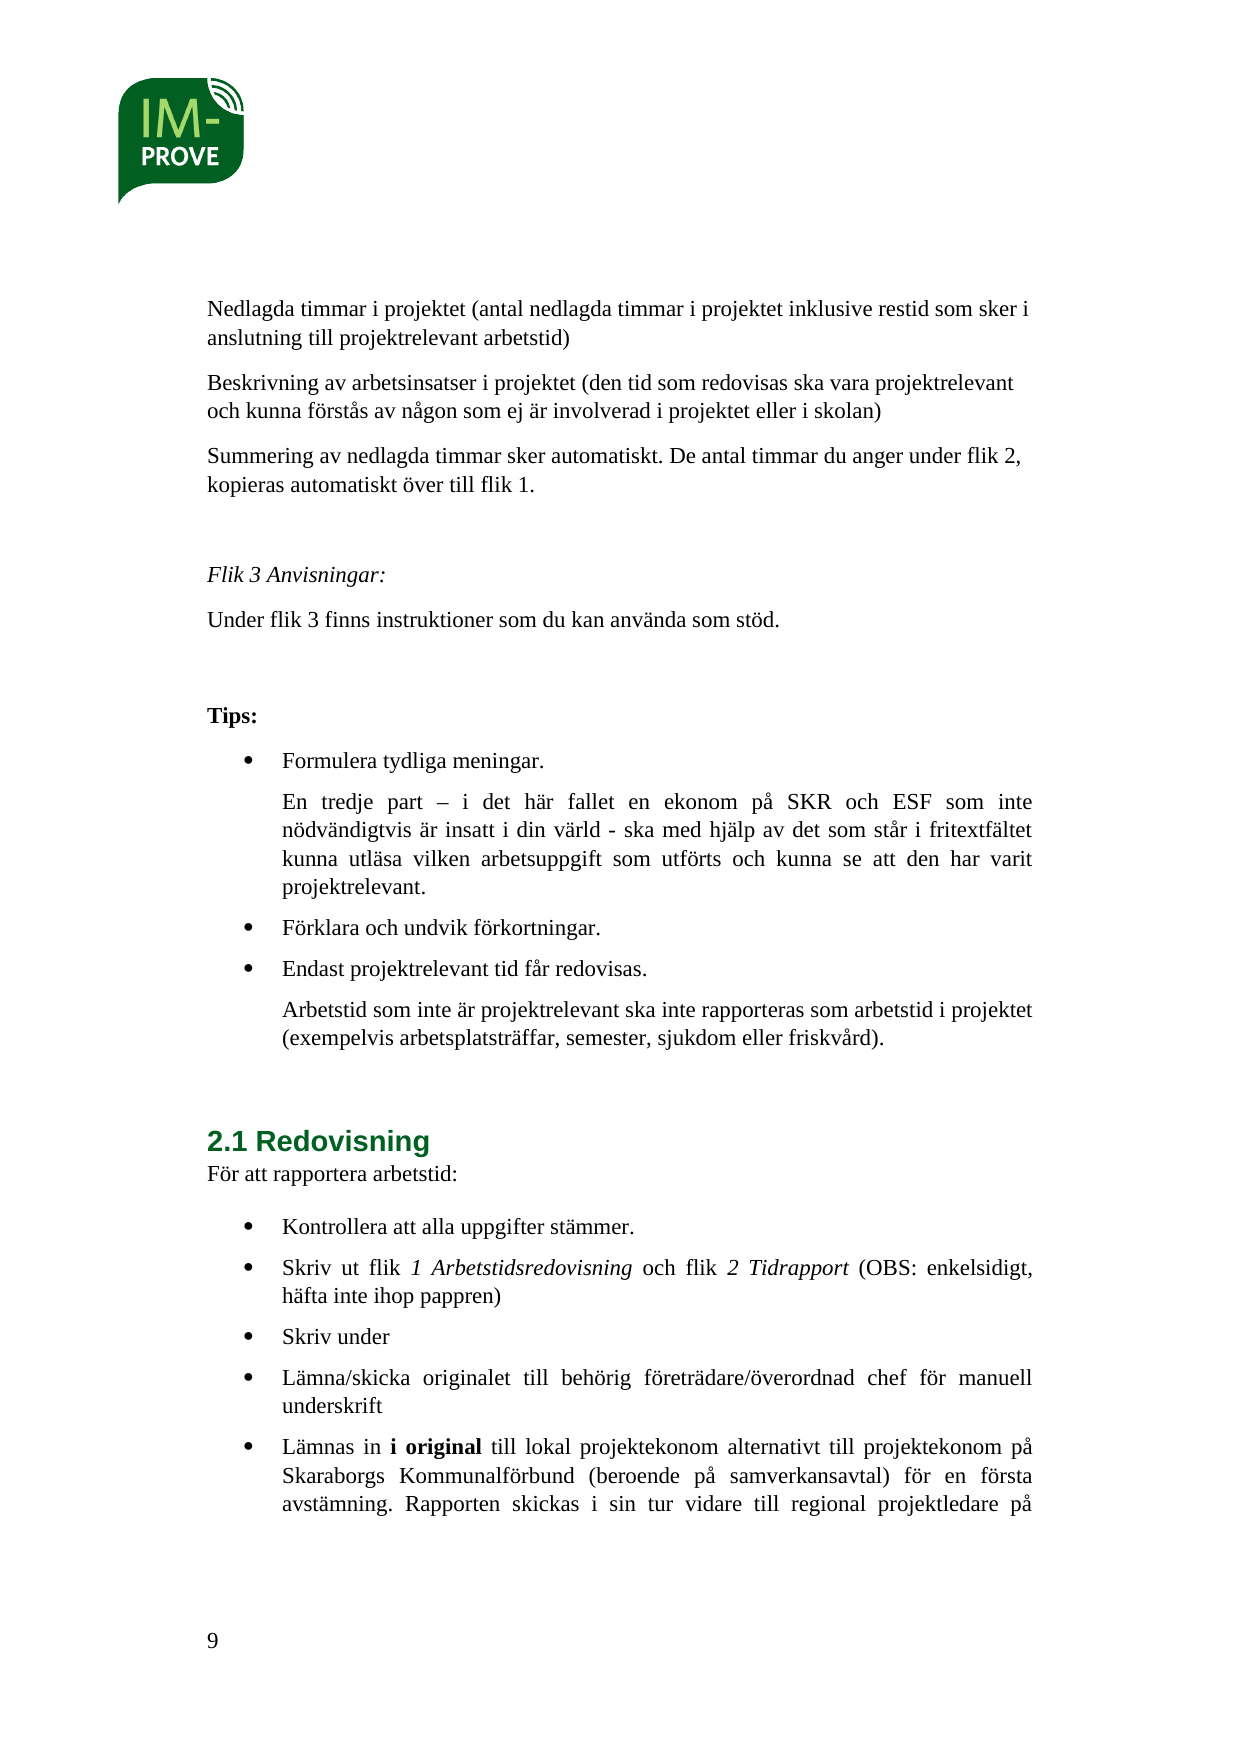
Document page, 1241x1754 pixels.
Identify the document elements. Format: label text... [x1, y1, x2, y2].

list Skriv ut flik 1 Arbetstidsredovisning och flik 2 Tidrapport (OBS: enkelsidigt, häfta inte ihop pappren) [244, 1254, 1033, 1308]
list En tredje part – i det här fallet en ekonom på SKR och ESF som inte nödvändigtvis är insatt i din värld - ska med hjälp av det som står i fritextfältet kunna utläsa vilken arbetsuppgift som utförts och kunna se att den har varit projektrelevant. [282, 788, 1033, 899]
list Skriv under [244, 1323, 1033, 1349]
list Förklara och undvik förkortningar. [244, 914, 1033, 940]
list Kontrollera att alla uppgifter stämmer. [244, 1213, 1033, 1239]
list Lämna/skicka originalet till behörig företrädare/överordnad chef för manuell underskrift [244, 1364, 1033, 1419]
text Flik 3 Anvisningar: [207, 561, 1033, 587]
text Tips: [207, 702, 1033, 728]
text Summering av nedlagda timmar sker automatiskt. De antal timmar du anger under flik 2, kopieras automatiskt över till flik 1. [207, 442, 1033, 497]
text För att rapportera arbetstid: [207, 1160, 1033, 1186]
subtitle 2.1 Redovisning [207, 1124, 1033, 1157]
text Nedlagda timmar i projektet (antal nedlagda timmar i projektet inklusive restid som sker i anslutning till projektrelevant arbetstid) [207, 295, 1033, 350]
picture [118, 78, 244, 204]
list Arbetstid som inte är projektrelevant ska inte rapporteras som arbetstid i projektet (exempelvis arbetsplatsträffar, semester, sjukdom eller friskvård). [282, 996, 1033, 1051]
list Endast projektrelevant tid får redovisas. [244, 955, 1033, 981]
text Under flik 3 finns instruktioner som du kan använda som stöd. [207, 606, 1033, 632]
text Beskrivning av arbetsinsatser i projektet (den tid som redovisas ska vara projektrelevant och kunna förstås av någon som ej är involverad i projektet eller i skolan) [207, 369, 1033, 424]
list Formulera tydliga meningar. [244, 747, 1033, 773]
